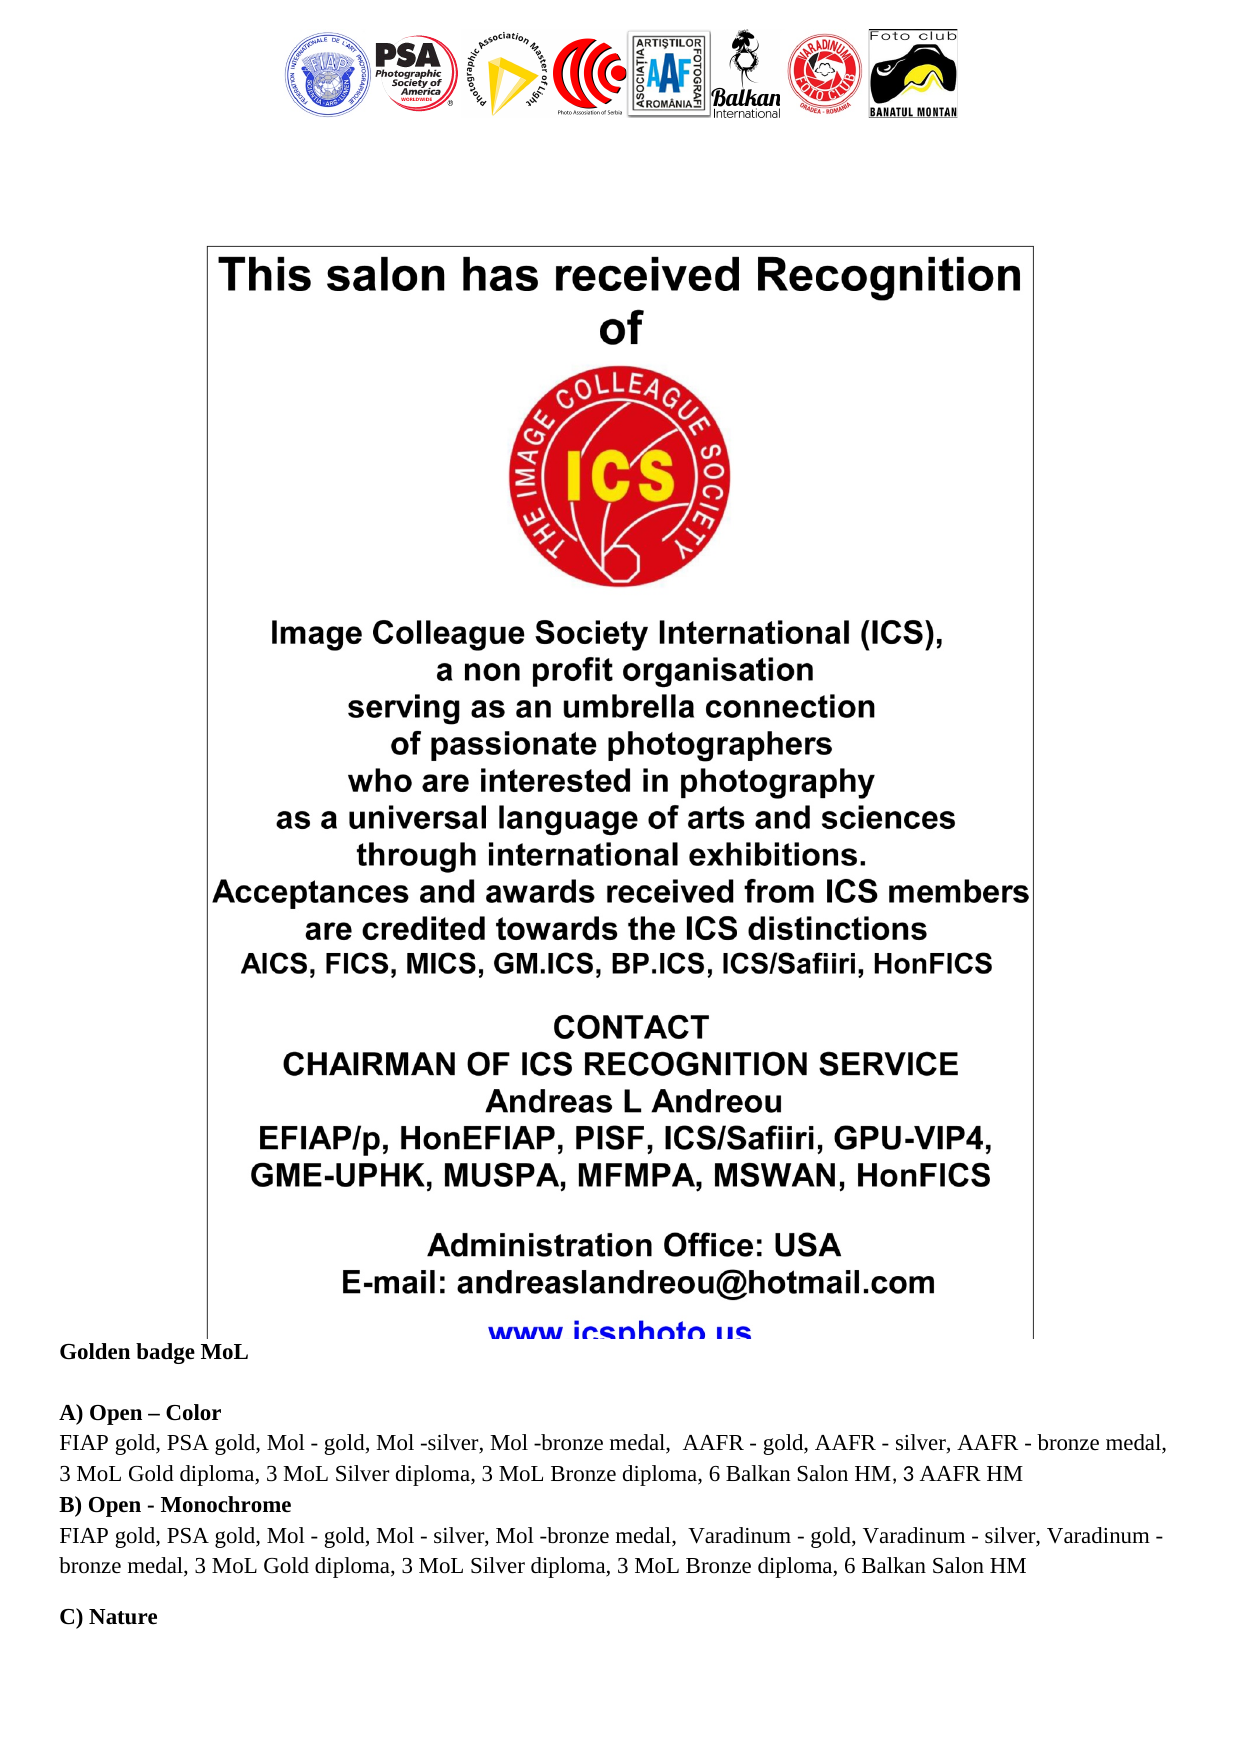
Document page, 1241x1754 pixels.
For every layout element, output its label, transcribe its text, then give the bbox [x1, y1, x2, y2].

text C) Nature [59, 1603, 1181, 1629]
picture [88, 29, 1152, 1339]
text Golden badge MoL [59, 1338, 1181, 1364]
text FIAP gold, PSA gold, Mol - gold, Mol -silver, Mol -bronze medal, AAFR - gold, AAFR - silver, AAFR - bronze medal, 3 MoL Gold diploma, 3 MoL Silver diploma, 3 MoL Bronze diploma, 6 Balkan Salon HM, 3 AAFR HM [59, 1429, 1181, 1487]
text B) Open - Monochrome [59, 1492, 1181, 1518]
text A) Open – Color [59, 1399, 1181, 1425]
text FIAP gold, PSA gold, Mol - gold, Mol - silver, Mol -bronze medal, Varadinum - gold, Varadinum - silver, Varadinum -bronze medal, 3 MoL Gold diploma, 3 MoL Silver diploma, 3 MoL Bronze diploma, 6 Balkan Salon HM [59, 1522, 1181, 1578]
